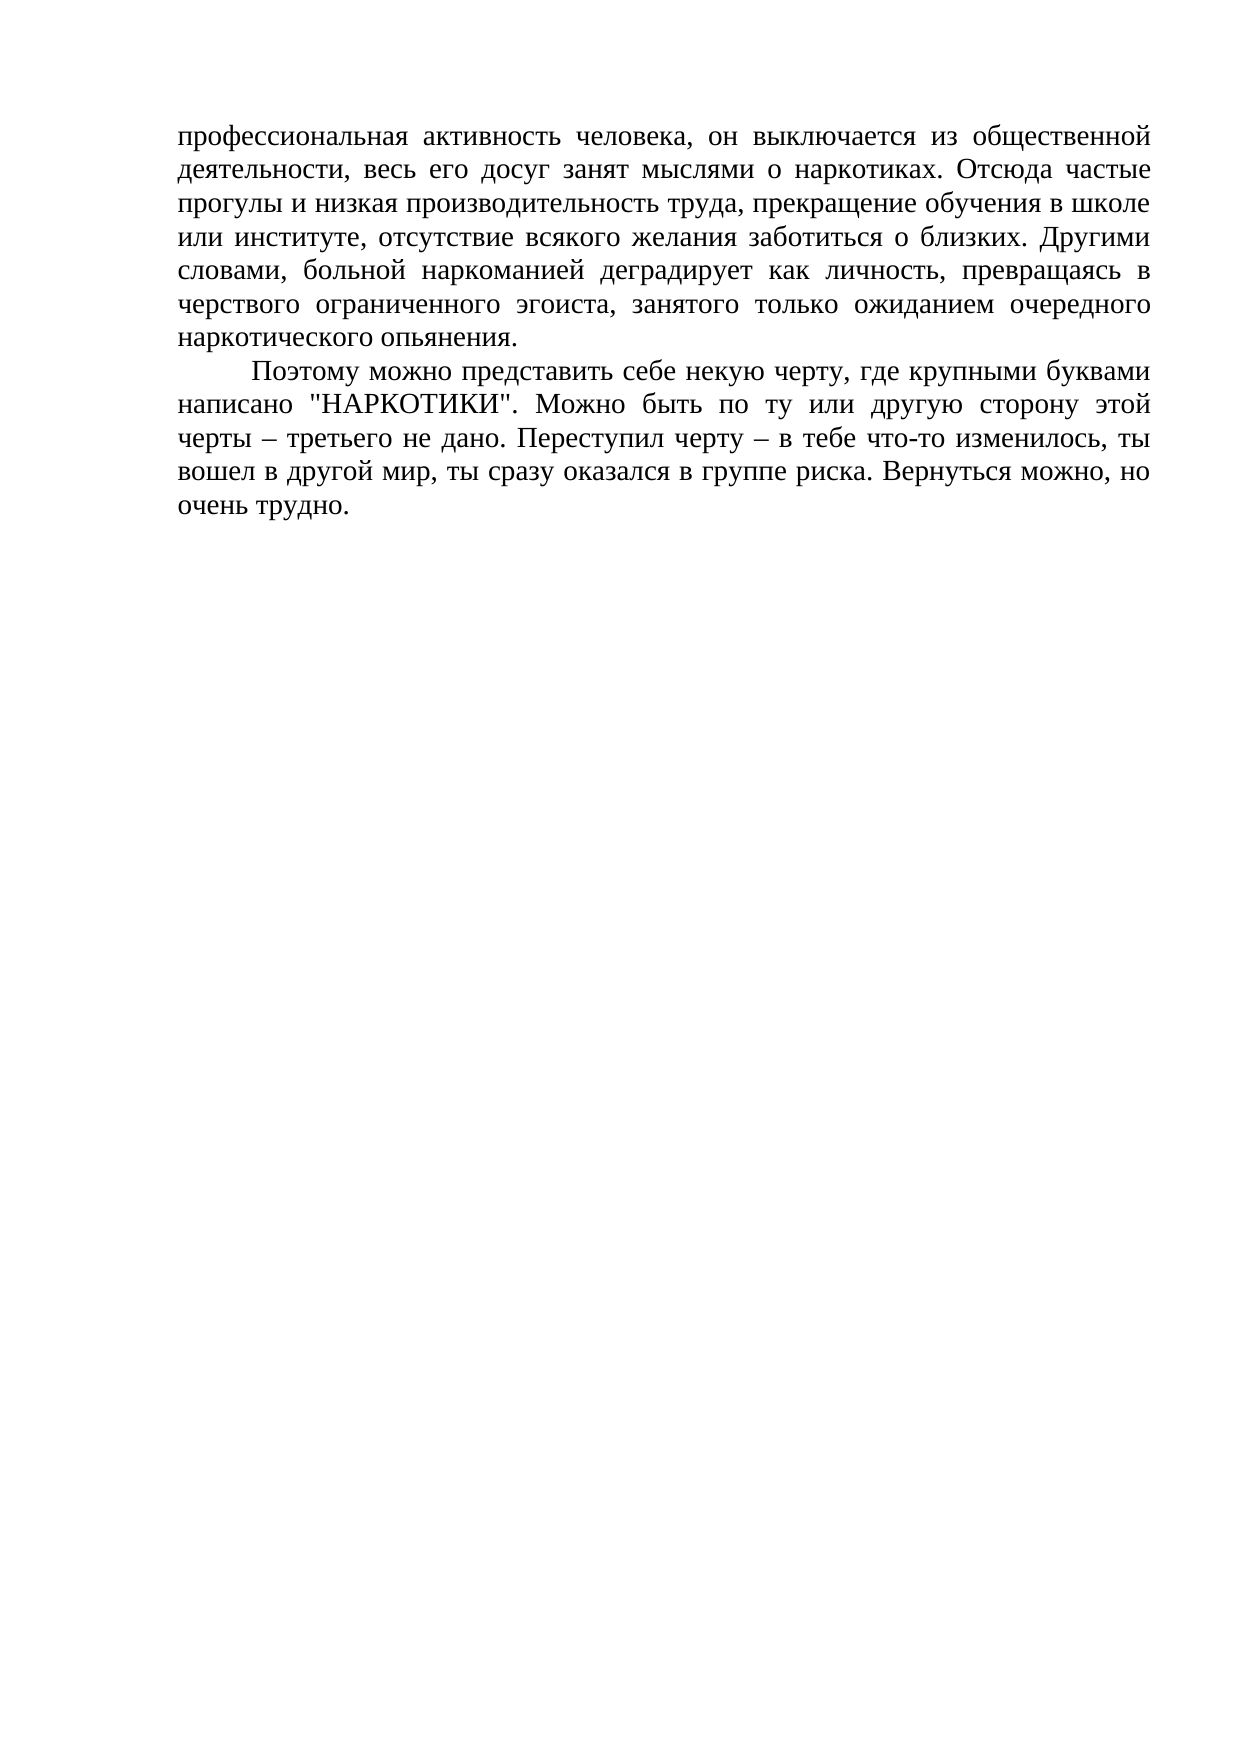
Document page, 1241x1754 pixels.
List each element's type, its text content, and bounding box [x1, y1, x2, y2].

text Поэтому можно представить себе некую черту, где крупными буквами написано "НАРКОТИКИ". Можно быть по ту или другую сторону этой черты – третьего не дано. Переступил черту – в тебе что-то изменилось, ты вошел в другой мир, ты сразу оказался в группе риска. Вернуться можно, но очень трудно. [177, 353, 1152, 521]
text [177, 118, 1152, 353]
